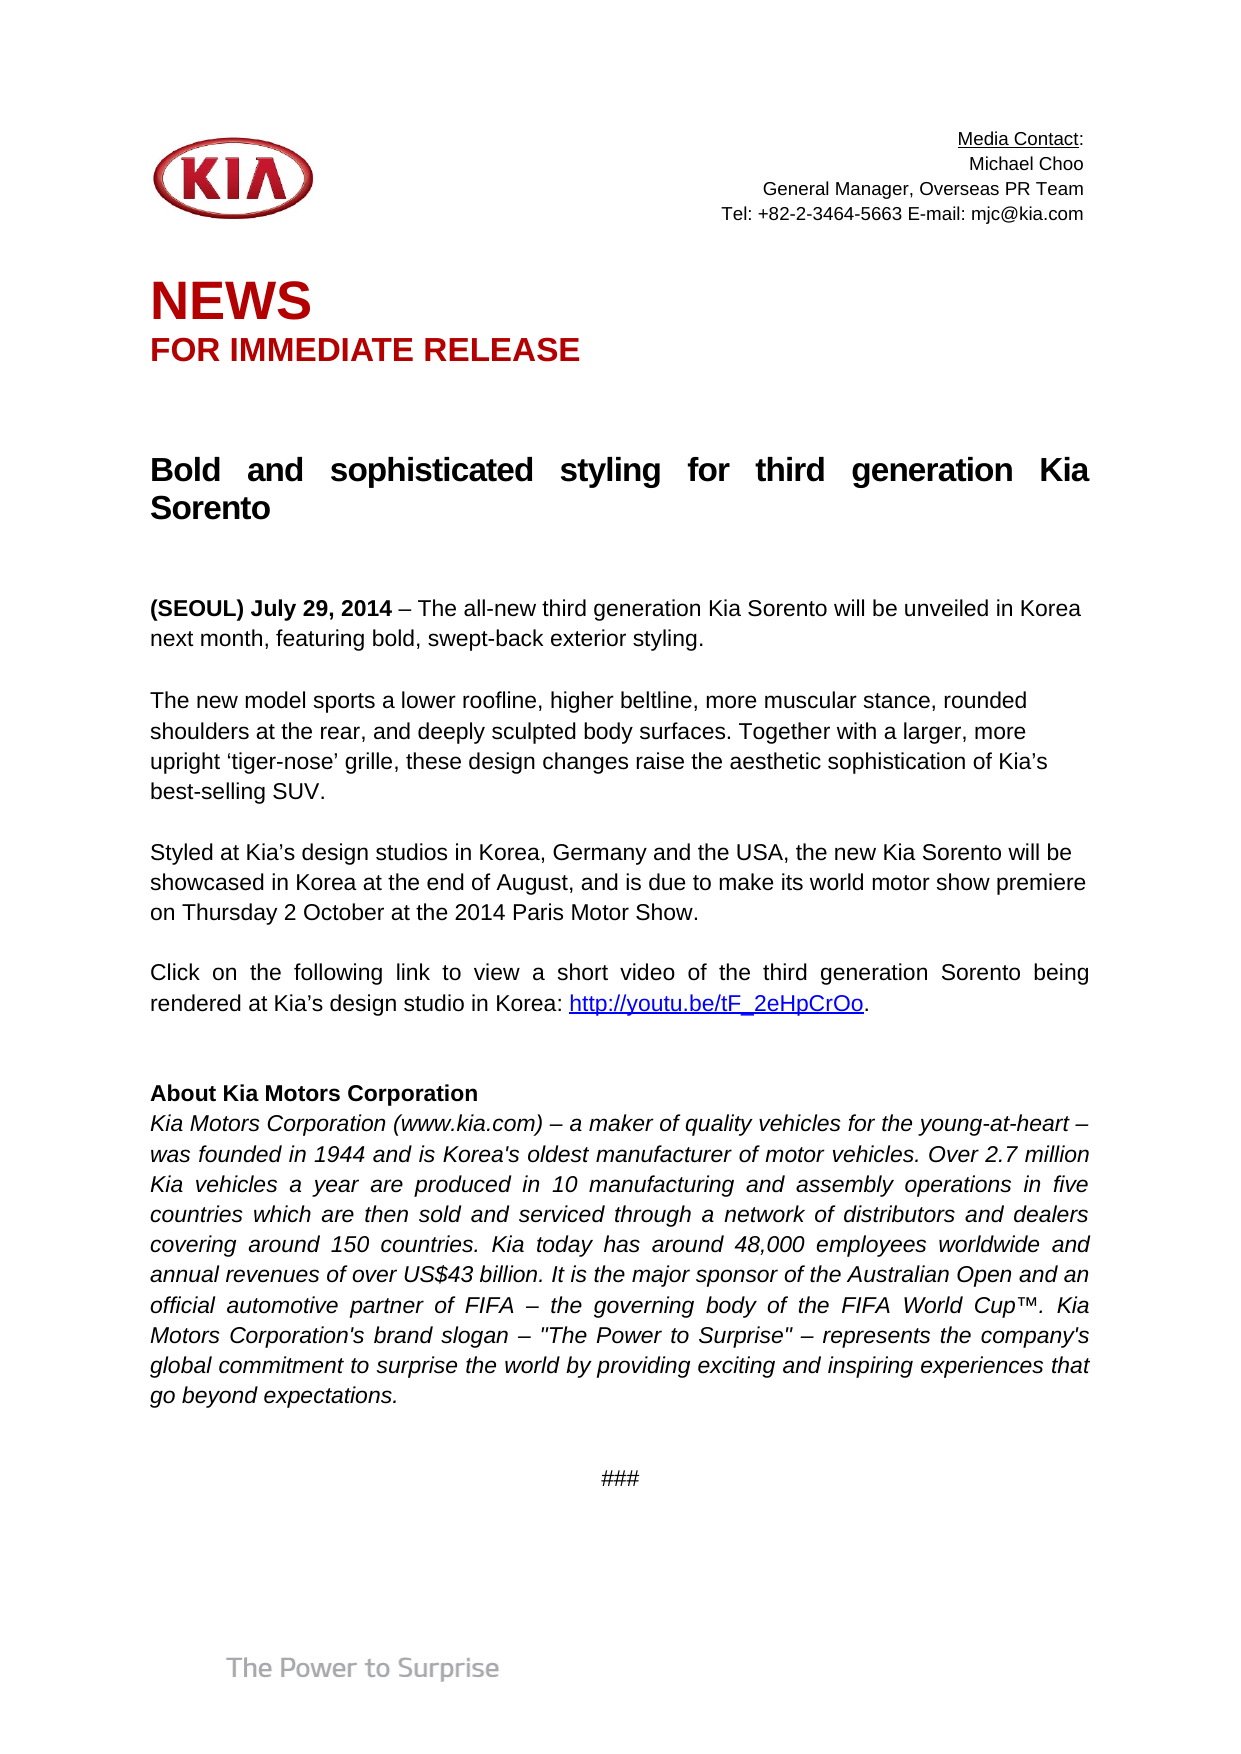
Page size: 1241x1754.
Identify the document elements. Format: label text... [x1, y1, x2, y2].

text Bold and sophisticated styling for third generation Kia Sorento [150, 450, 1090, 527]
text FOR IMMEDIATE RELEASE [150, 331, 1090, 369]
text The new model sports a lower roofline, higher beltline, more muscular stance, rounded shoulders at the rear, and deeply sculpted body surfaces. Together with a larger, more upright ‘tiger-nose’ grille, these design changes raise the aesthetic sophistication of Kia’s best-selling SUV. Styled at Kia’s design studios in Korea, Germany and the USA, the new Kia Sorento will be showcased in Korea at the end of August, and is due to make its world motor show premiere on Thursday 2 October at the 2014 Paris Motor Show. [150, 687, 1090, 925]
text ### [150, 1465, 1090, 1492]
picture [151, 136, 315, 221]
text Kia Motors Corporation (www.kia.com) – a maker of quality vehicles for the young-at-heart – was founded in 1944 and is Korea's oldest manufacturer of motor vehicles. Over 2.7 million Kia vehicles a year are produced in 10 manufacturing and assembly operations in five countries which are then sold and serviced through a network of distributors and dealers covering around 150 countries. Kia today has around 48,000 employees worldwide and annual revenues of over US$43 billion. It is the major sponsor of the Australian Open and an official automotive partner of FIFA – the governing body of the FIFA World Cup™. Kia Motors Corporation's brand slogan – "The Power to Surprise" – represents the company's global commitment to surprise the world by providing exciting and inspiring experiences that go beyond expectations. [150, 1110, 1090, 1409]
text About Kia Motors Corporation [150, 1080, 1090, 1107]
picture [150, 1624, 1241, 1754]
text NEWS [150, 268, 1090, 331]
text (SEOUL) July 29, 2014 – The all-new third generation Kia Sorento will be unveiled in Korea next month, featuring bold, swept-back exterior styling. [150, 594, 1090, 683]
text Click on the following link to view a short video of the third generation Sorento being rendered at Kia’s design studio in Korea: http://youtu.be/tF_2eHpCrOo. [150, 959, 1090, 1016]
